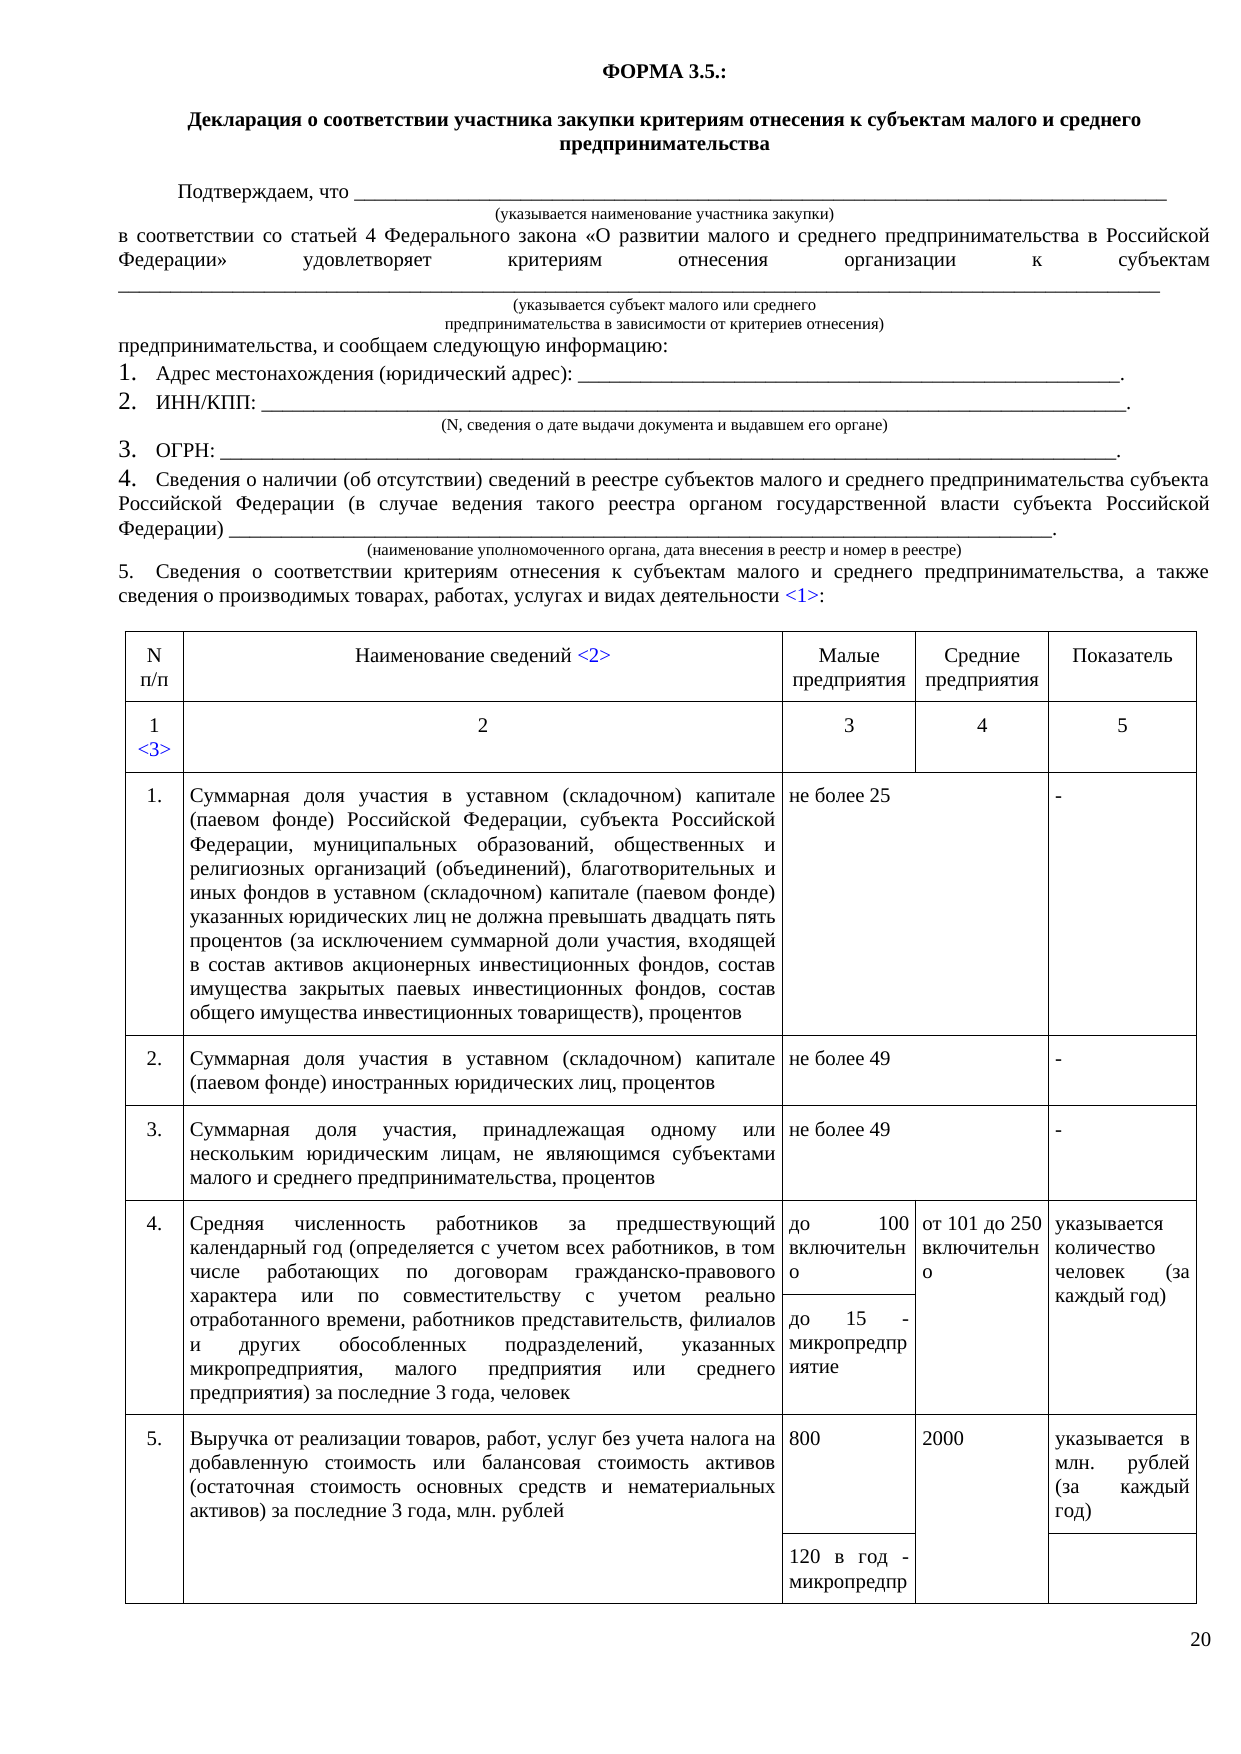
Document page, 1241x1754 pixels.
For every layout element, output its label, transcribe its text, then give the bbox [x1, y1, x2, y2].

table_cell Суммарная доля участия, принадлежащая одному или нескольким юридическим лицам, не являющимся субъектами малого и среднего предпринимательства, процентов [184, 1106, 782, 1199]
table_cell 4. [126, 1201, 183, 1414]
table_header Наименование сведений <2> [184, 632, 782, 701]
table_cell не более 25 [783, 773, 1048, 1034]
text Подтверждаем, что ______________________________________________________________________________ [118, 179, 1211, 203]
table_cell - [1049, 1036, 1196, 1105]
table_cell 3 [783, 702, 915, 772]
table_cell 800 [783, 1415, 915, 1533]
table_header N п/п [126, 632, 183, 701]
table_cell указывается количество человек (за каждый год) [1049, 1201, 1196, 1414]
list Сведения о наличии (об отсутствии) сведений в реестре субъектов малого и среднего предпринимательства субъекта Российской Федерации (в случае ведения такого реестра органом государственной власти субъекта Российской Федерации) _______________________________________________________________________________. [118, 463, 1211, 539]
table_cell не более 49 [783, 1036, 1048, 1105]
table_cell 2000 [916, 1415, 1048, 1603]
text предпринимательства, и сообщаем следующую информацию: [118, 333, 1211, 357]
table_cell не более 49 [783, 1106, 1048, 1199]
text (указывается субъект малого или среднего предпринимательства в зависимости от критериев отнесения) [118, 295, 1211, 333]
text (указывается наименование участника закупки) [118, 203, 1211, 223]
table_cell 4 [916, 702, 1048, 772]
table_cell до 100 включительно [783, 1201, 915, 1294]
table_cell до 15 - микропредприятие [783, 1295, 915, 1414]
table_cell 1 <3> [126, 702, 183, 772]
list ИНН/КПП: ___________________________________________________________________________________. [118, 386, 1211, 415]
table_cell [783, 1534, 915, 1603]
table_cell от 101 до 250 включительно [916, 1201, 1048, 1414]
table_cell Средняя численность работников за предшествующий календарный год (определяется с учетом всех работников, в том числе работающих по договорам гражданско-правового характера или по совместительству с учетом реально отработанного времени, работников представительств, филиалов и других обособленных подразделений, указанных микропредприятия, малого предприятия или среднего предприятия) за последние 3 года, человек [184, 1201, 782, 1414]
list Сведения о соответствии критериям отнесения к субъектам малого и среднего предпринимательства, а также сведения о производимых товарах, работах, услугах и видах деятельности <1>: [118, 559, 1211, 607]
list ОГРН: ______________________________________________________________________________________. [118, 434, 1211, 463]
table_cell 3. [126, 1106, 183, 1199]
text (N, сведения о дате выдачи документа и выдавшем его органе) [118, 415, 1211, 434]
table_cell Суммарная доля участия в уставном (складочном) капитале (паевом фонде) Российской Федерации, субъекта Российской Федерации, муниципальных образований, общественных и религиозных организаций (объединений), благотворительных и иных фондов в уставном (складочном) капитале (паевом фонде) указанных юридических лиц не должна превышать двадцать пять процентов (за исключением суммарной доли участия, входящей в состав активов акционерных инвестиционных фондов, состав имущества закрытых паевых инвестиционных фондов, состав общего имущества инвестиционных товариществ), процентов [184, 773, 782, 1034]
table_cell 2. [126, 1036, 183, 1105]
text в соответствии со статьей 4 Федерального закона «О развитии малого и среднего предпринимательства в Российской Федерации» удовлетворяет критериям отнесения организации к субъектам ____________________________________________________________________________________________________ [118, 223, 1211, 295]
table_header Малые предприятия [783, 632, 915, 701]
table_cell 2 [184, 702, 782, 772]
table_cell 1. [126, 773, 183, 1034]
table_cell Выручка от реализации товаров, работ, услуг без учета налога на добавленную стоимость или балансовая стоимость активов (остаточная стоимость основных средств и нематериальных активов) за последние 3 года, млн. рублей [184, 1415, 782, 1603]
text Декларация о соответствии участника закупки критериям отнесения к субъектам малого и среднего предпринимательства [118, 107, 1211, 155]
table_cell 5. [126, 1415, 183, 1603]
table_cell указывается в млн. рублей (за каждый год) [1049, 1415, 1196, 1533]
table_cell [1049, 1534, 1196, 1603]
table_header Показатель [1049, 632, 1196, 701]
list Адрес местонахождения (юридический адрес): ____________________________________________________. [118, 357, 1211, 386]
table_cell Суммарная доля участия в уставном (складочном) капитале (паевом фонде) иностранных юридических лиц, процентов [184, 1036, 782, 1105]
table_cell 5 [1049, 702, 1196, 772]
table_cell - [1049, 1106, 1196, 1199]
table_header Средние предприятия [916, 632, 1048, 701]
table_cell - [1049, 773, 1196, 1034]
text (наименование уполномоченного органа, дата внесения в реестр и номер в реестре) [118, 539, 1211, 559]
text ФОРМА 3.5.: [118, 59, 1211, 83]
